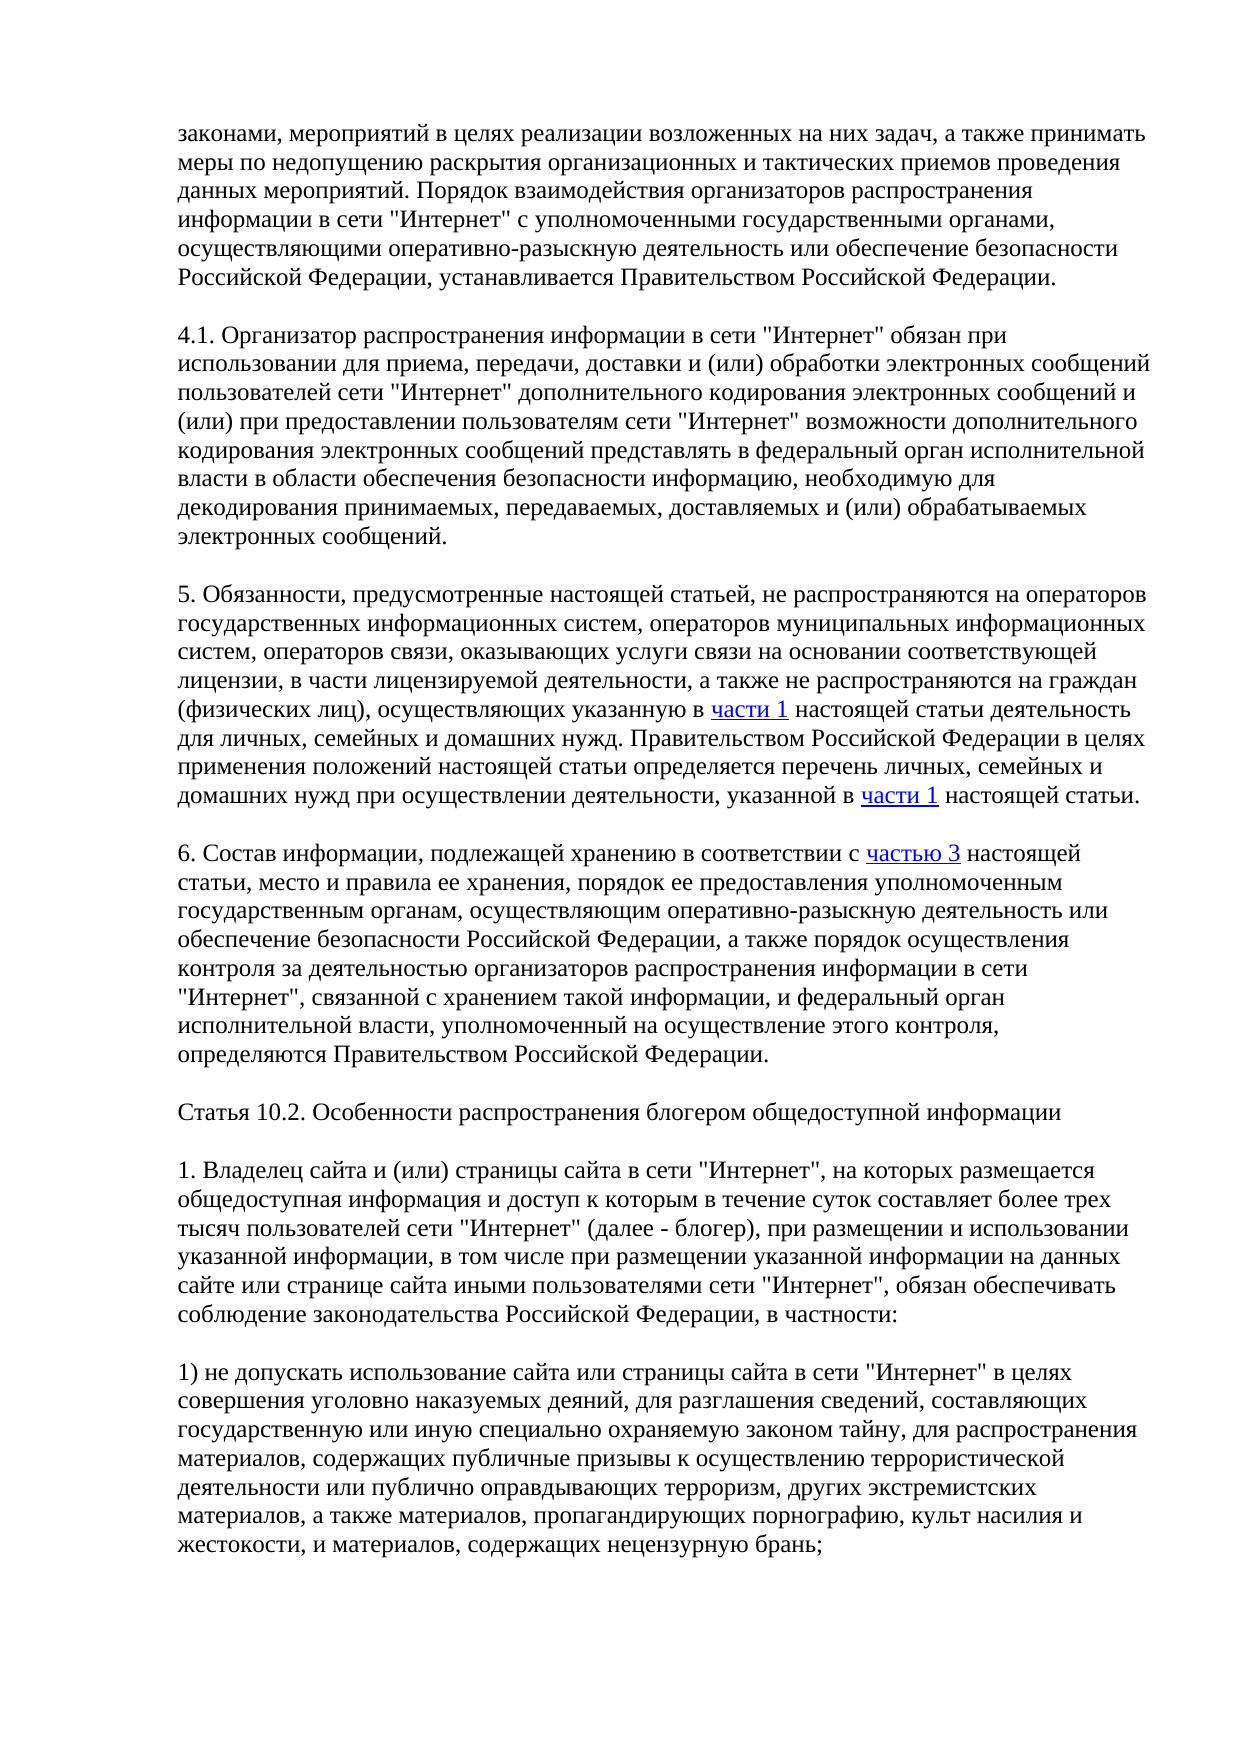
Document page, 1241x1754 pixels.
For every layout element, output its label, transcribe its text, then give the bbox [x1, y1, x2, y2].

text 1) не допускать использование сайта или страницы сайта в сети "Интернет" в целях совершения уголовно наказуемых деяний, для разглашения сведений, составляющих государственную или иную специально охраняемую законом тайну, для распространения материалов, содержащих публичные призывы к осуществлению террористической деятельности или публично оправдывающих терроризм, других экстремистских материалов, а также материалов, пропагандирующих порнографию, культ насилия и жестокости, и материалов, содержащих нецензурную брань; [177, 1357, 1152, 1558]
text 1. Владелец сайта и (или) страницы сайта в сети "Интернет", на которых размещается общедоступная информация и доступ к которым в течение суток составляет более трех тысяч пользователей сети "Интернет" (далее - блогер), при размещении и использовании указанной информации, в том числе при размещении указанной информации на данных сайте или странице сайта иными пользователями сети "Интернет", обязан обеспечивать соблюдение законодательства Российской Федерации, в частности: [177, 1155, 1152, 1328]
text 4.1. Организатор распространения информации в сети "Интернет" обязан при использовании для приема, передачи, доставки и (или) обработки электронных сообщений пользователей сети "Интернет" дополнительного кодирования электронных сообщений и (или) при предоставлении пользователям сети "Интернет" возможности дополнительного кодирования электронных сообщений представлять в федеральный орган исполнительной власти в области обеспечения безопасности информацию, необходимую для декодирования принимаемых, передаваемых, доставляемых и (или) обрабатываемых электронных сообщений. [177, 320, 1152, 550]
text 6. Состав информации, подлежащей хранению в соответствии с частью 3 настоящей статьи, место и правила ее хранения, порядок ее предоставления уполномоченным государственным органам, осуществляющим оперативно-разыскную деятельность или обеспечение безопасности Российской Федерации, а также порядок осуществления контроля за деятельностью организаторов распространения информации в сети "Интернет", связанной с хранением такой информации, и федеральный орган исполнительной власти, уполномоченный на осуществление этого контроля, определяются Правительством Российской Федерации. [177, 838, 1152, 1068]
text 5. Обязанности, предусмотренные настоящей статьей, не распространяются на операторов государственных информационных систем, операторов муниципальных информационных систем, операторов связи, оказывающих услуги связи на основании соответствующей лицензии, в части лицензируемой деятельности, а также не распространяются на граждан (физических лиц), осуществляющих указанную в части 1 настоящей статьи деятельность для личных, семейных и домашних нужд. Правительством Российской Федерации в целях применения положений настоящей статьи определяется перечень личных, семейных и домашних нужд при осуществлении деятельности, указанной в части 1 настоящей статьи. [177, 579, 1152, 809]
text Статья 10.2. Особенности распространения блогером общедоступной информации [177, 1097, 1152, 1126]
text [177, 118, 1152, 291]
